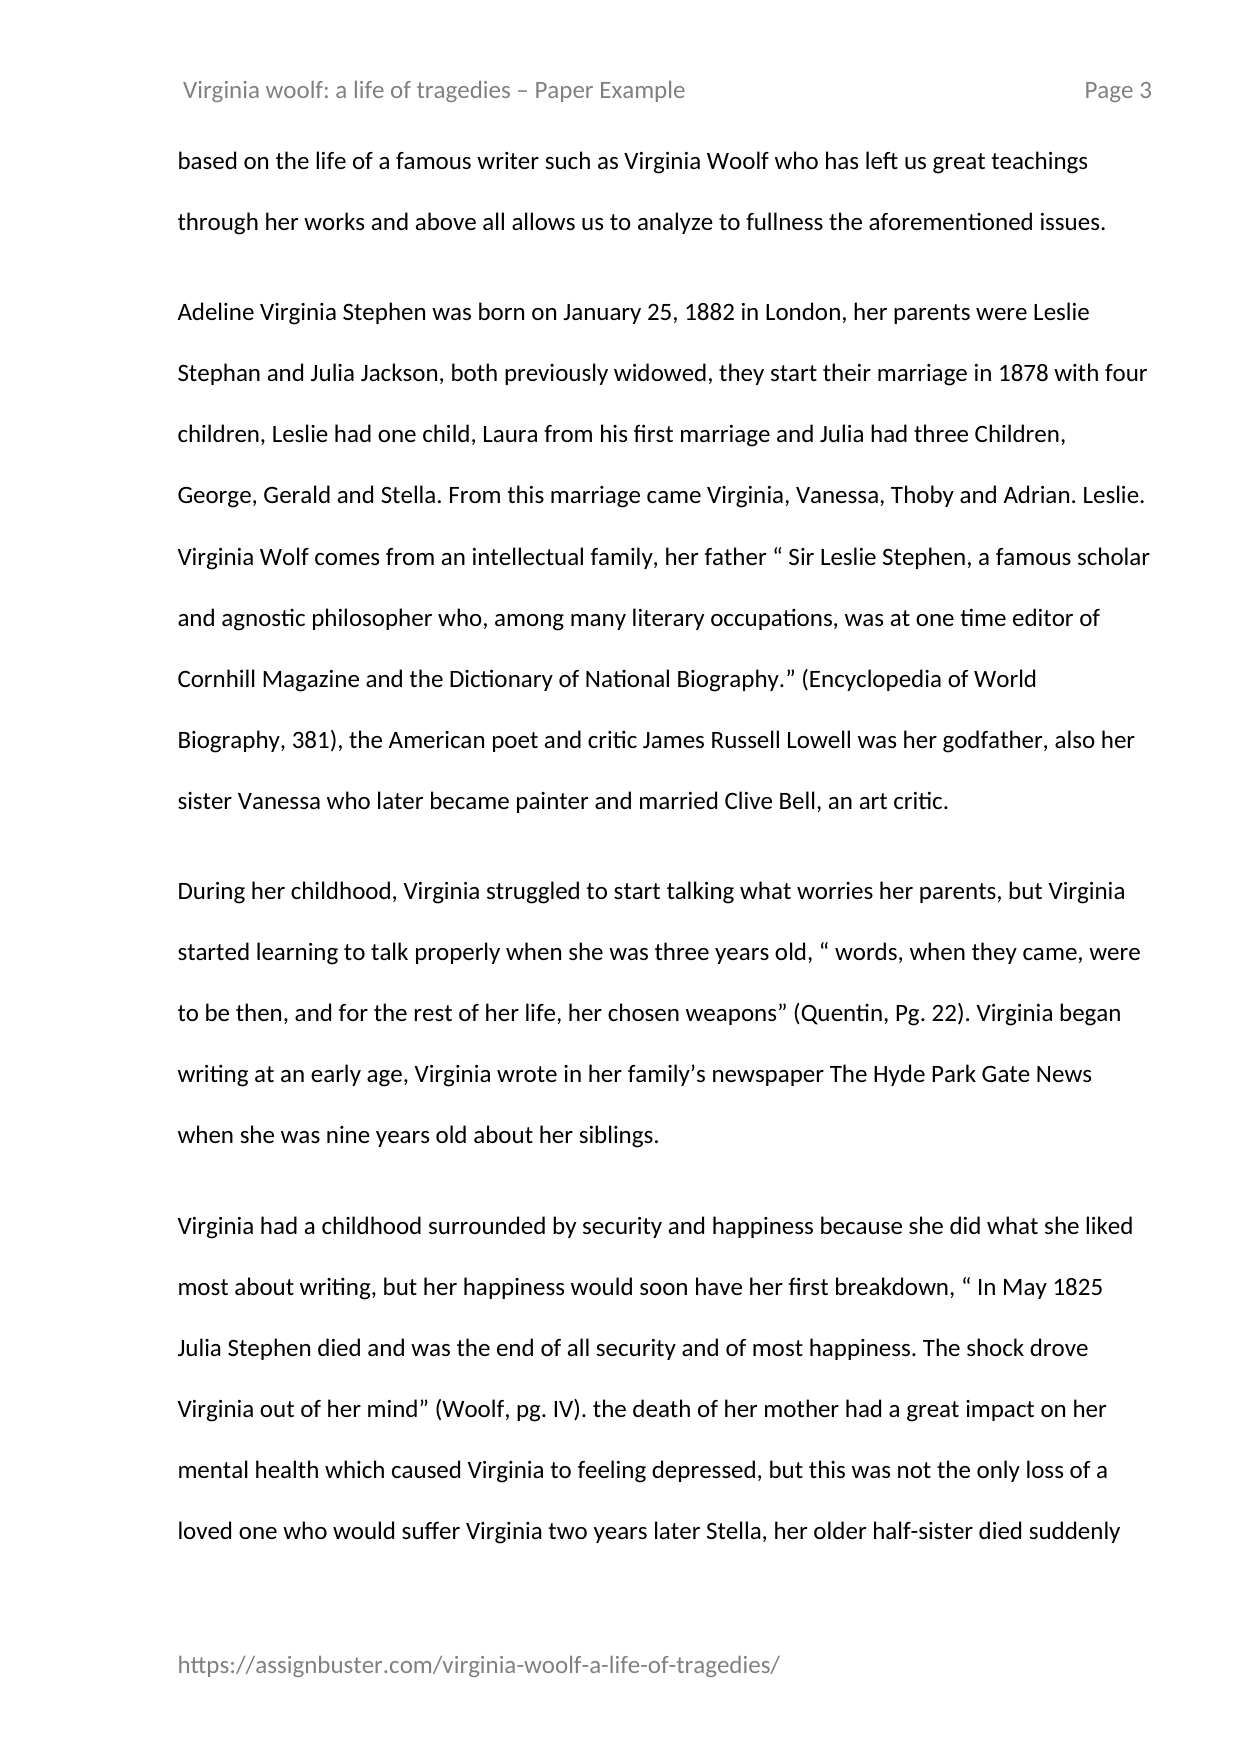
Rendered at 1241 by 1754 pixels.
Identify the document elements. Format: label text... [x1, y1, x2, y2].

text Adeline Virginia Stephen was born on January 25, 1882 in London, her parents were Leslie Stephan and Julia Jackson, both previously widowed, they start their marriage in 1878 with four children, Leslie had one child, Laura from his first marriage and Julia had three Children, George, Gerald and Stella. From this marriage came Virginia, Vanessa, Thoby and Adrian. Leslie. Virginia Wolf comes from an intellectual family, her father “ Sir Leslie Stephen, a famous scholar and agnostic philosopher who, among many literary occupations, was at one time editor of Cornhill Magazine and the Dictionary of National Biography.” (Encyclopedia of World Biography, 381), the American poet and critic James Russell Lowell was her godfather, also her sister Vanessa who later became painter and married Clive Bell, an art critic. [177, 297, 1152, 815]
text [177, 145, 1152, 237]
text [177, 1210, 1152, 1546]
text During her childhood, Virginia struggled to start talking what worries her parents, but Virginia started learning to talk properly when she was three years old, “ words, when they came, were to be then, and for the rest of her life, her chosen weapons” (Quentin, Pg. 22). Virginia began writing at an early age, Virginia wrote in her family’s newspaper The Hyde Park Gate News when she was nine years old about her siblings. [177, 875, 1152, 1150]
